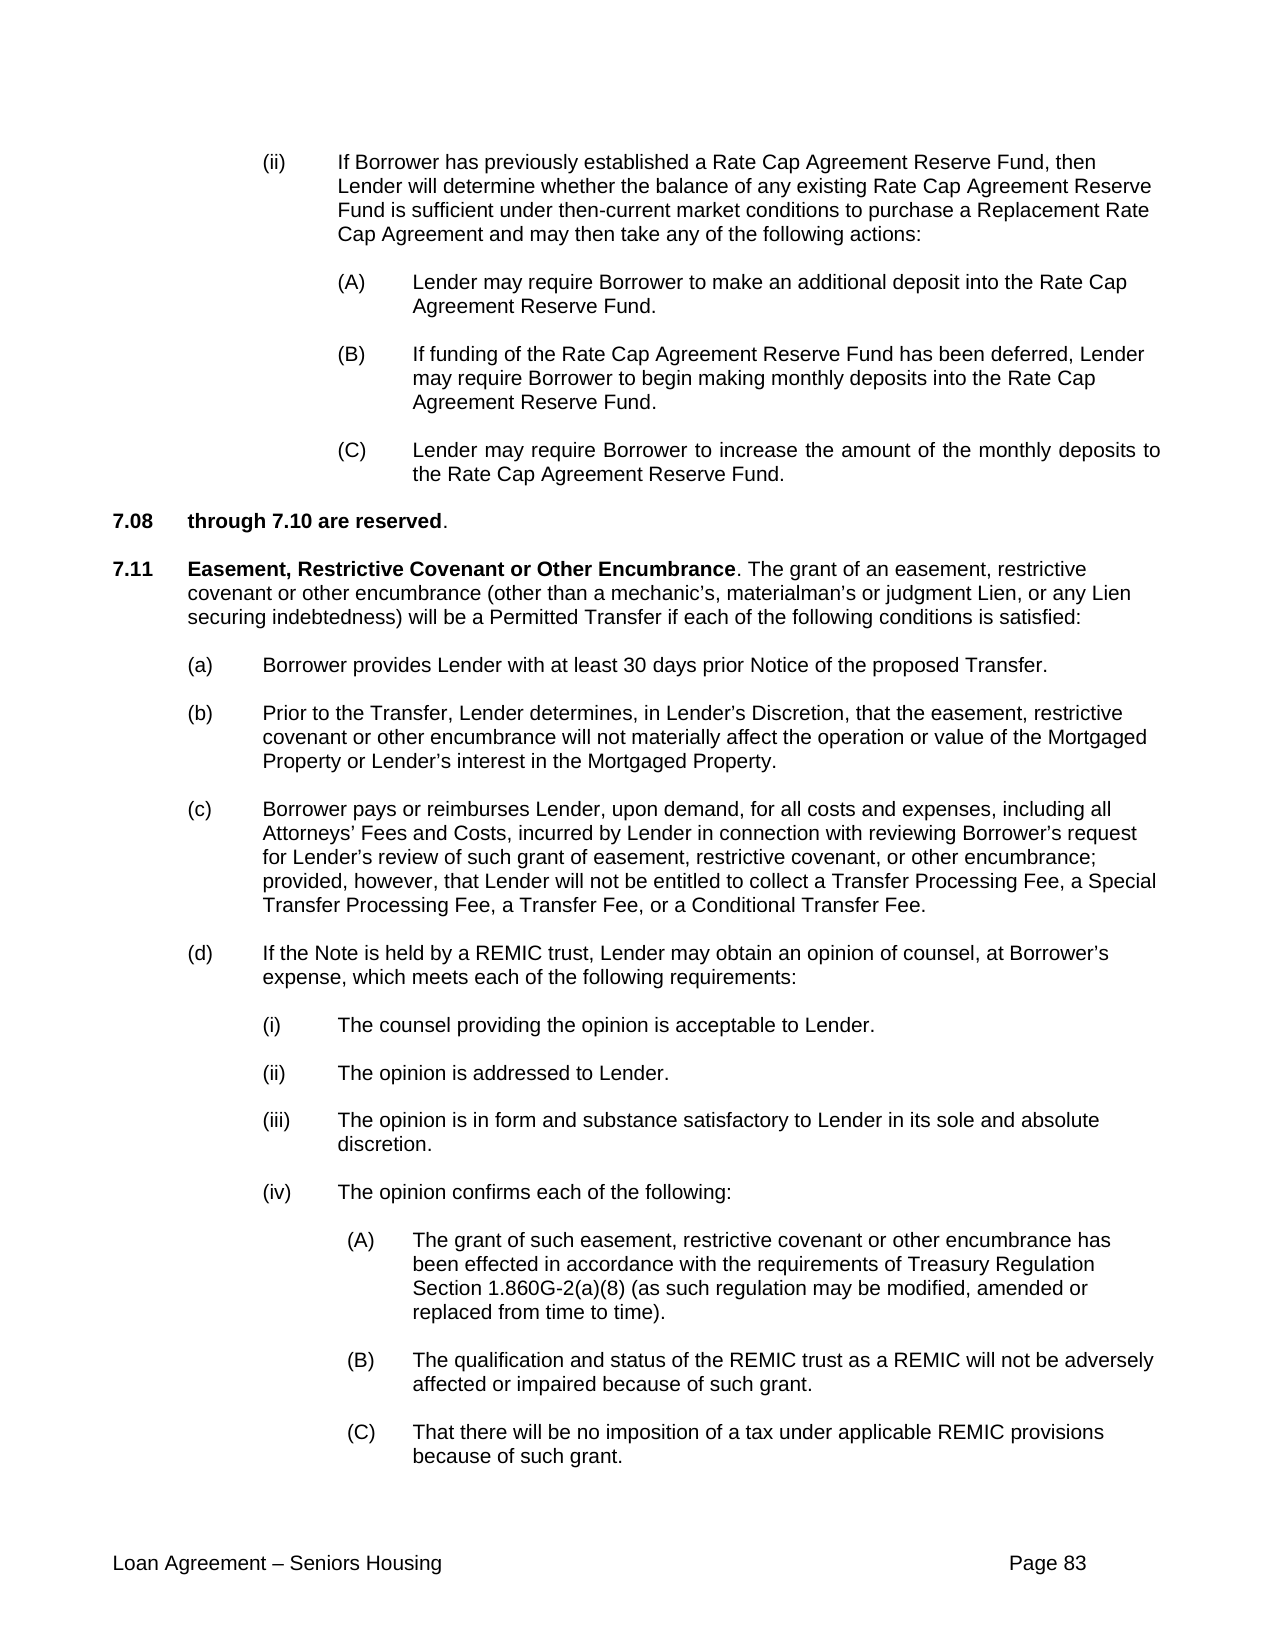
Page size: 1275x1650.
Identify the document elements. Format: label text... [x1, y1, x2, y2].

text (C) Lender may require Borrower to increase the amount of the monthly deposits to the Rate Cap Agreement Reserve Fund. [337, 437, 1162, 485]
list (ii) The opinion is addressed to Lender. [262, 1060, 1162, 1084]
list (b) Prior to the Transfer, Lender determines, in Lender’s Discretion, that the easement, restrictive covenant or other encumbrance will not materially affect the operation or value of the Mortgaged Property or Lender’s interest in the Mortgaged Property. [187, 701, 1162, 773]
list (iv) The opinion confirms each of the following: [262, 1180, 1162, 1204]
text 7.08 through 7.10 are reserved. [112, 509, 1162, 533]
text 7.11 Easement, Restrictive Covenant or Other Encumbrance. The grant of an easement, restrictive covenant or other encumbrance (other than a mechanic’s, materialman’s or judgment Lien, or any Lien securing indebtedness) will be a Permitted Transfer if each of the following conditions is satisfied: [112, 557, 1162, 629]
list (B) The qualification and status of the REMIC trust as a REMIC will not be adversely affected or impaired because of such grant. [347, 1348, 1162, 1396]
list (A) The grant of such easement, restrictive covenant or other encumbrance has been effected in accordance with the requirements of Treasury Regulation Section 1.860G-2(a)(8) (as such regulation may be modified, amended or replaced from time to time). [347, 1228, 1162, 1324]
text (ii) If Borrower has previously established a Rate Cap Agreement Reserve Fund, then Lender will determine whether the balance of any existing Rate Cap Agreement Reserve Fund is sufficient under then-current market conditions to purchase a Replacement Rate Cap Agreement and may then take any of the following actions: [262, 150, 1162, 246]
list (a) Borrower provides Lender with at least 30 days prior Notice of the proposed Transfer. [187, 653, 1162, 677]
text (B) If funding of the Rate Cap Agreement Reserve Fund has been deferred, Lender may require Borrower to begin making monthly deposits into the Rate Cap Agreement Reserve Fund. [337, 342, 1162, 413]
list (iii) The opinion is in form and substance satisfactory to Lender in its sole and absolute discretion. [262, 1108, 1162, 1156]
list (C) That there will be no imposition of a tax under applicable REMIC provisions because of such grant. [347, 1420, 1162, 1468]
list (i) The counsel providing the opinion is acceptable to Lender. [262, 1012, 1162, 1036]
text (A) Lender may require Borrower to make an additional deposit into the Rate Cap Agreement Reserve Fund. [337, 270, 1162, 318]
list (d) If the Note is held by a REMIC trust, Lender may obtain an opinion of counsel, at Borrower’s expense, which meets each of the following requirements: [187, 941, 1162, 988]
list (c) Borrower pays or reimburses Lender, upon demand, for all costs and expenses, including all Attorneys’ Fees and Costs, incurred by Lender in connection with reviewing Borrower’s request for Lender’s review of such grant of easement, restrictive covenant, or other encumbrance; provided, however, that Lender will not be entitled to collect a Transfer Processing Fee, a Special Transfer Processing Fee, a Transfer Fee, or a Conditional Transfer Fee. [187, 797, 1162, 917]
